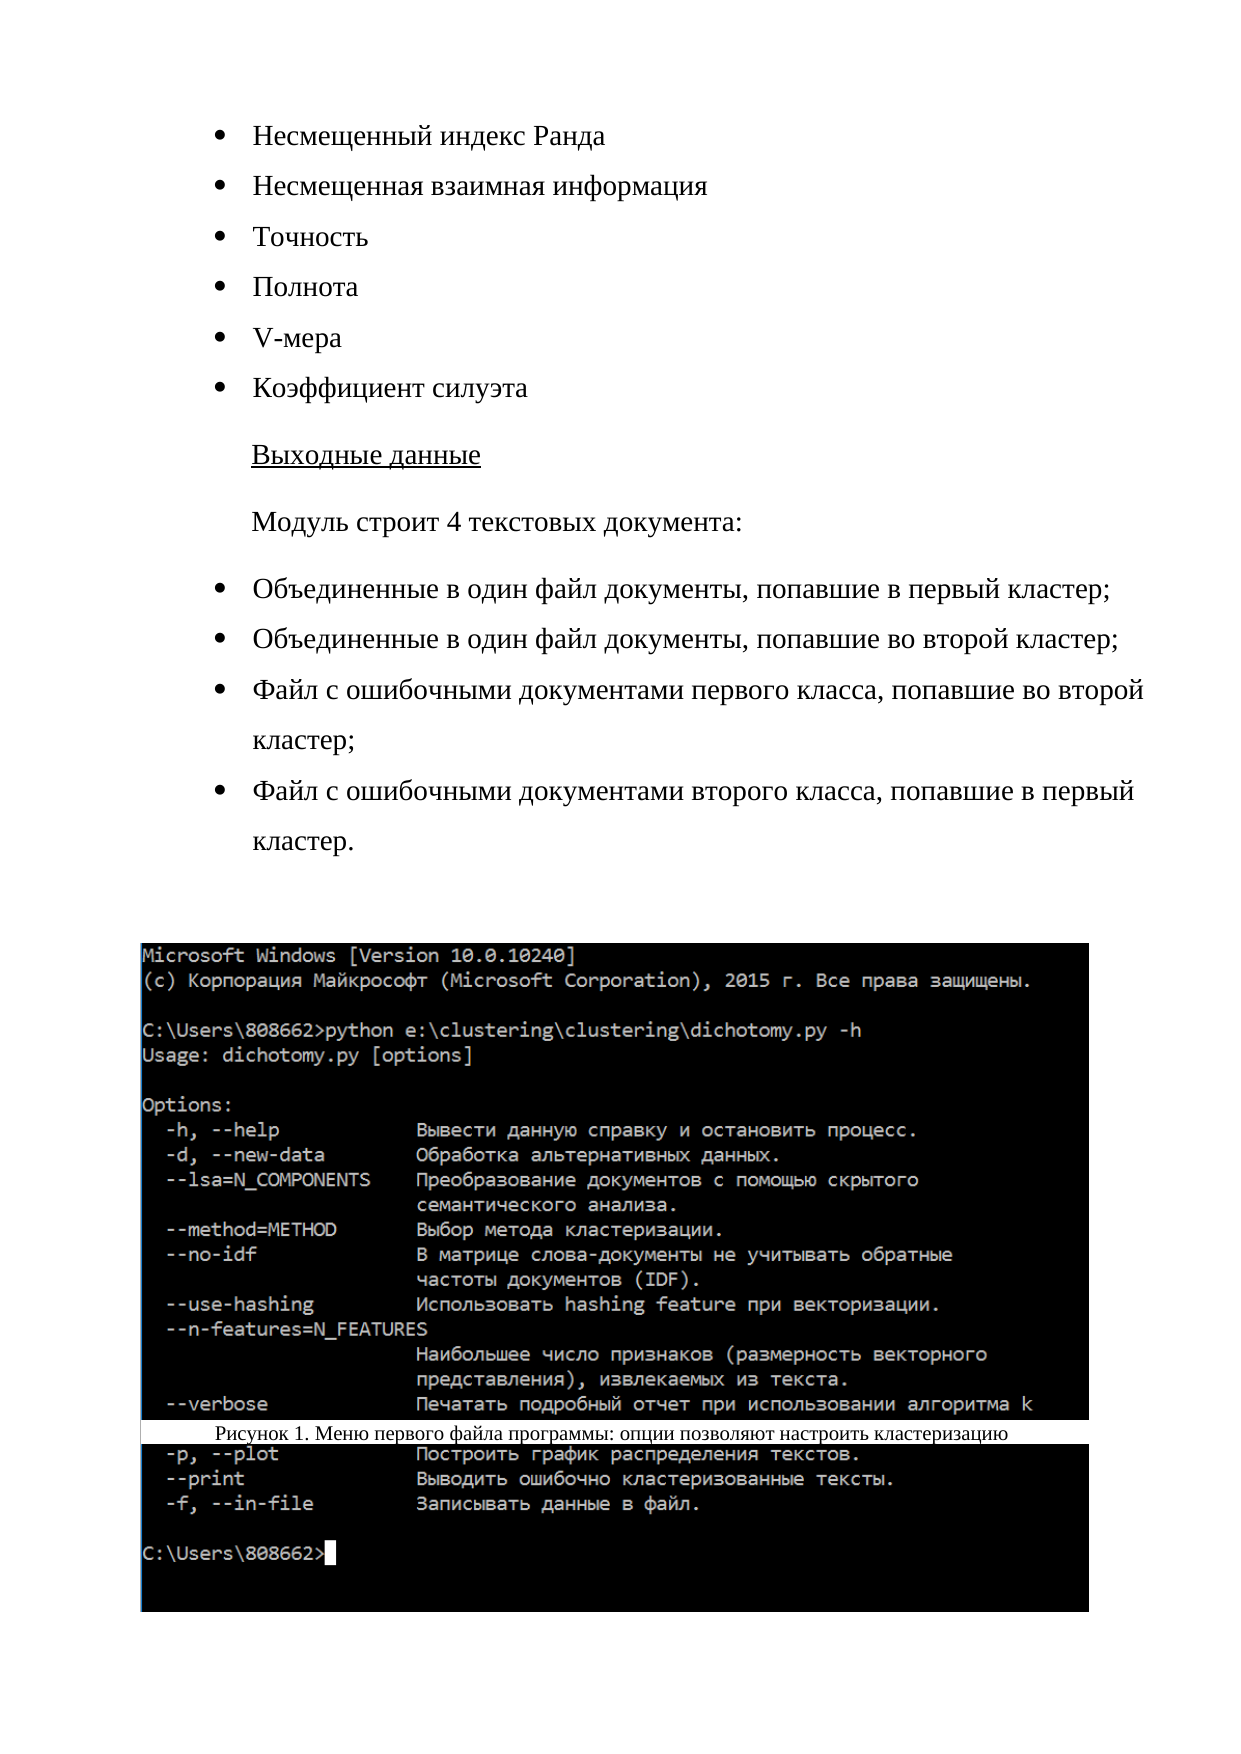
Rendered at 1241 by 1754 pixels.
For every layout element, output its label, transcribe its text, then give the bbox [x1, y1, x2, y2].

list Файл с ошибочными документами первого класса, попавшие во второй кластер; [215, 672, 1152, 756]
picture [140, 943, 1089, 1612]
list Файл с ошибочными документами второго класса, попавшие в первый кластер. [215, 773, 1152, 857]
list Несмещенная взаимная информация [215, 168, 1152, 202]
subtitle Выходные данные [177, 437, 1152, 471]
list Объединенные в один файл документы, попавшие во второй кластер; [215, 622, 1152, 655]
list Объединенные в один файл документы, попавшие в первый кластер; [215, 571, 1152, 605]
list Точность [215, 219, 1152, 253]
list Коэффициент силуэта [215, 370, 1152, 404]
text Модуль строит 4 текстовых документа: [177, 504, 1152, 538]
list Несмещенный индекс Ранда [215, 118, 1152, 152]
list Полнота [215, 269, 1152, 303]
list V-мера [215, 320, 1152, 353]
